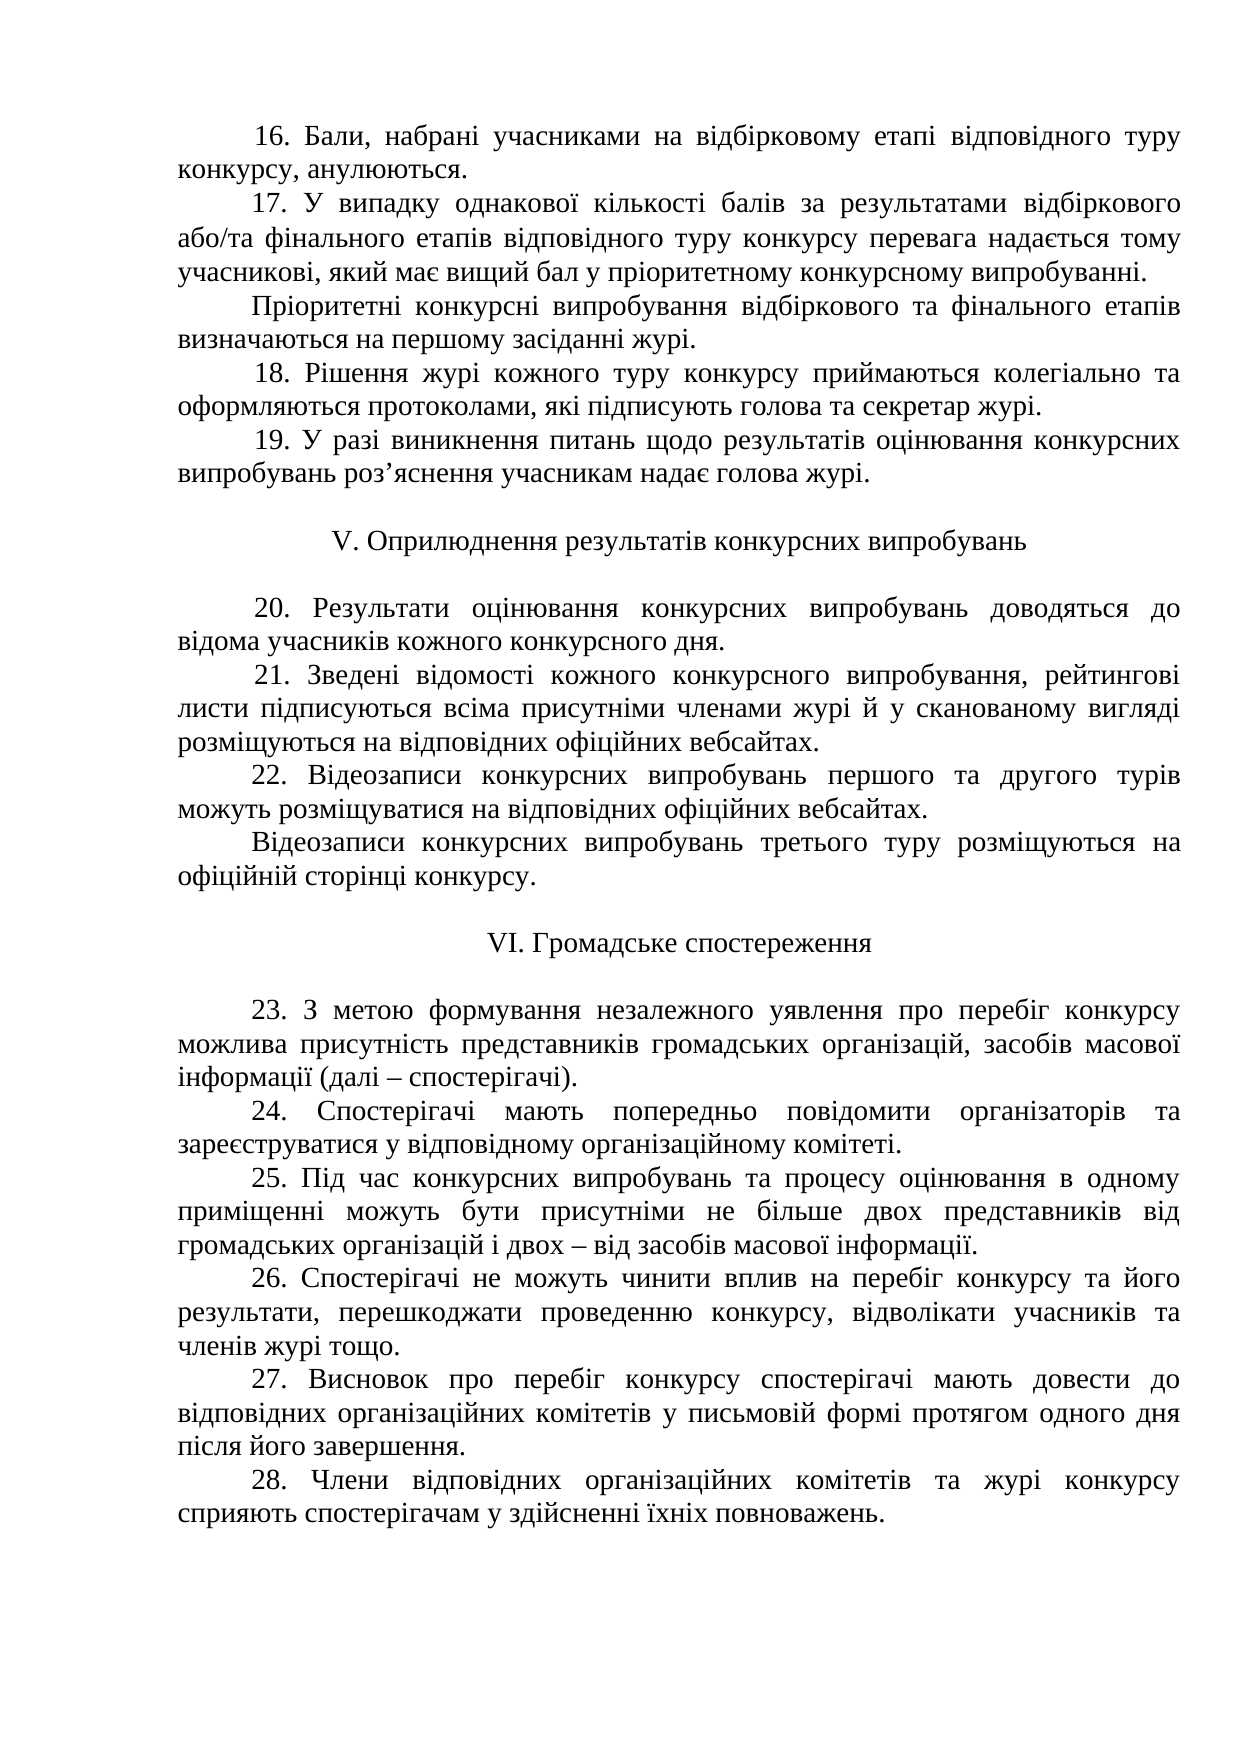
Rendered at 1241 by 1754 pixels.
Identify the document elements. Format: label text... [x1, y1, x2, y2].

text 17. У випадку однакової кількості балів за результатами відбіркового або/та фінального етапів відповідного туру конкурсу перевага надається тому учасникові, який має вищий бал у пріоритетному конкурсному випробуванні. [177, 185, 1181, 288]
text Відеозаписи конкурсних випробувань третього туру розміщуються на офіційній сторінці конкурсу. [177, 824, 1181, 892]
text 22. Відеозаписи конкурсних випробувань першого та другого турів можуть розміщуватися на відповідних офіційних вебсайтах. [177, 757, 1181, 824]
text 26. Спостерігачі не можуть чинити вплив на перебіг конкурсу та його результати, перешкоджати проведенню конкурсу, відволікати учасників та членів журі тощо. [177, 1261, 1181, 1361]
text 18. Рішення журі кожного туру конкурсу приймаються колегіально та оформляються протоколами, які підписують голова та секретар журі. [177, 355, 1181, 422]
text 28. Члени відповідних організаційних комітетів та журі конкурсу сприяють спостерігачам у здійсненні їхніх повноважень. [177, 1462, 1181, 1529]
text VІ. Громадське спостереження [177, 925, 1181, 959]
text 25. Під час конкурсних випробувань та процесу оцінювання в одному приміщенні можуть бути присутніми не більше двох представників від громадських організацій і двох – від засобів масової інформації. [177, 1160, 1181, 1261]
text 24. Спостерігачі мають попередньо повідомити організаторів та зареєструватися у відповідному організаційному комітеті. [177, 1093, 1181, 1160]
text 16. Бали, набрані учасниками на відбірковому етапі відповідного туру конкурсу, анулюються. [177, 118, 1181, 185]
text 20. Результати оцінювання конкурсних випробувань доводяться до відома учасників кожного конкурсного дня. [177, 590, 1181, 657]
text 21. Зведені відомості кожного конкурсного випробування, рейтингові листи підписуються всіма присутніми членами журі й у сканованому вигляді розміщуються на відповідних офіційних вебсайтах. [177, 657, 1181, 757]
text Пріоритетні конкурсні випробування відбіркового та фінального етапів визначаються на першому засіданні журі. [177, 288, 1181, 355]
text 19. У разі виникнення питань щодо результатів оцінювання конкурсних випробувань роз’яснення учасникам надає голова журі. [177, 422, 1181, 489]
text 23. З метою формування незалежного уявлення про перебіг конкурсу можлива присутність представників громадських організацій, засобів масової інформації (далі – спостерігачі). [177, 992, 1181, 1093]
text 27. Висновок про перебіг конкурсу спостерігачі мають довести до відповідних організаційних комітетів у письмовій формі протягом одного дня після його завершення. [177, 1361, 1181, 1462]
text V. Оприлюднення результатів конкурсних випробувань [177, 523, 1181, 556]
